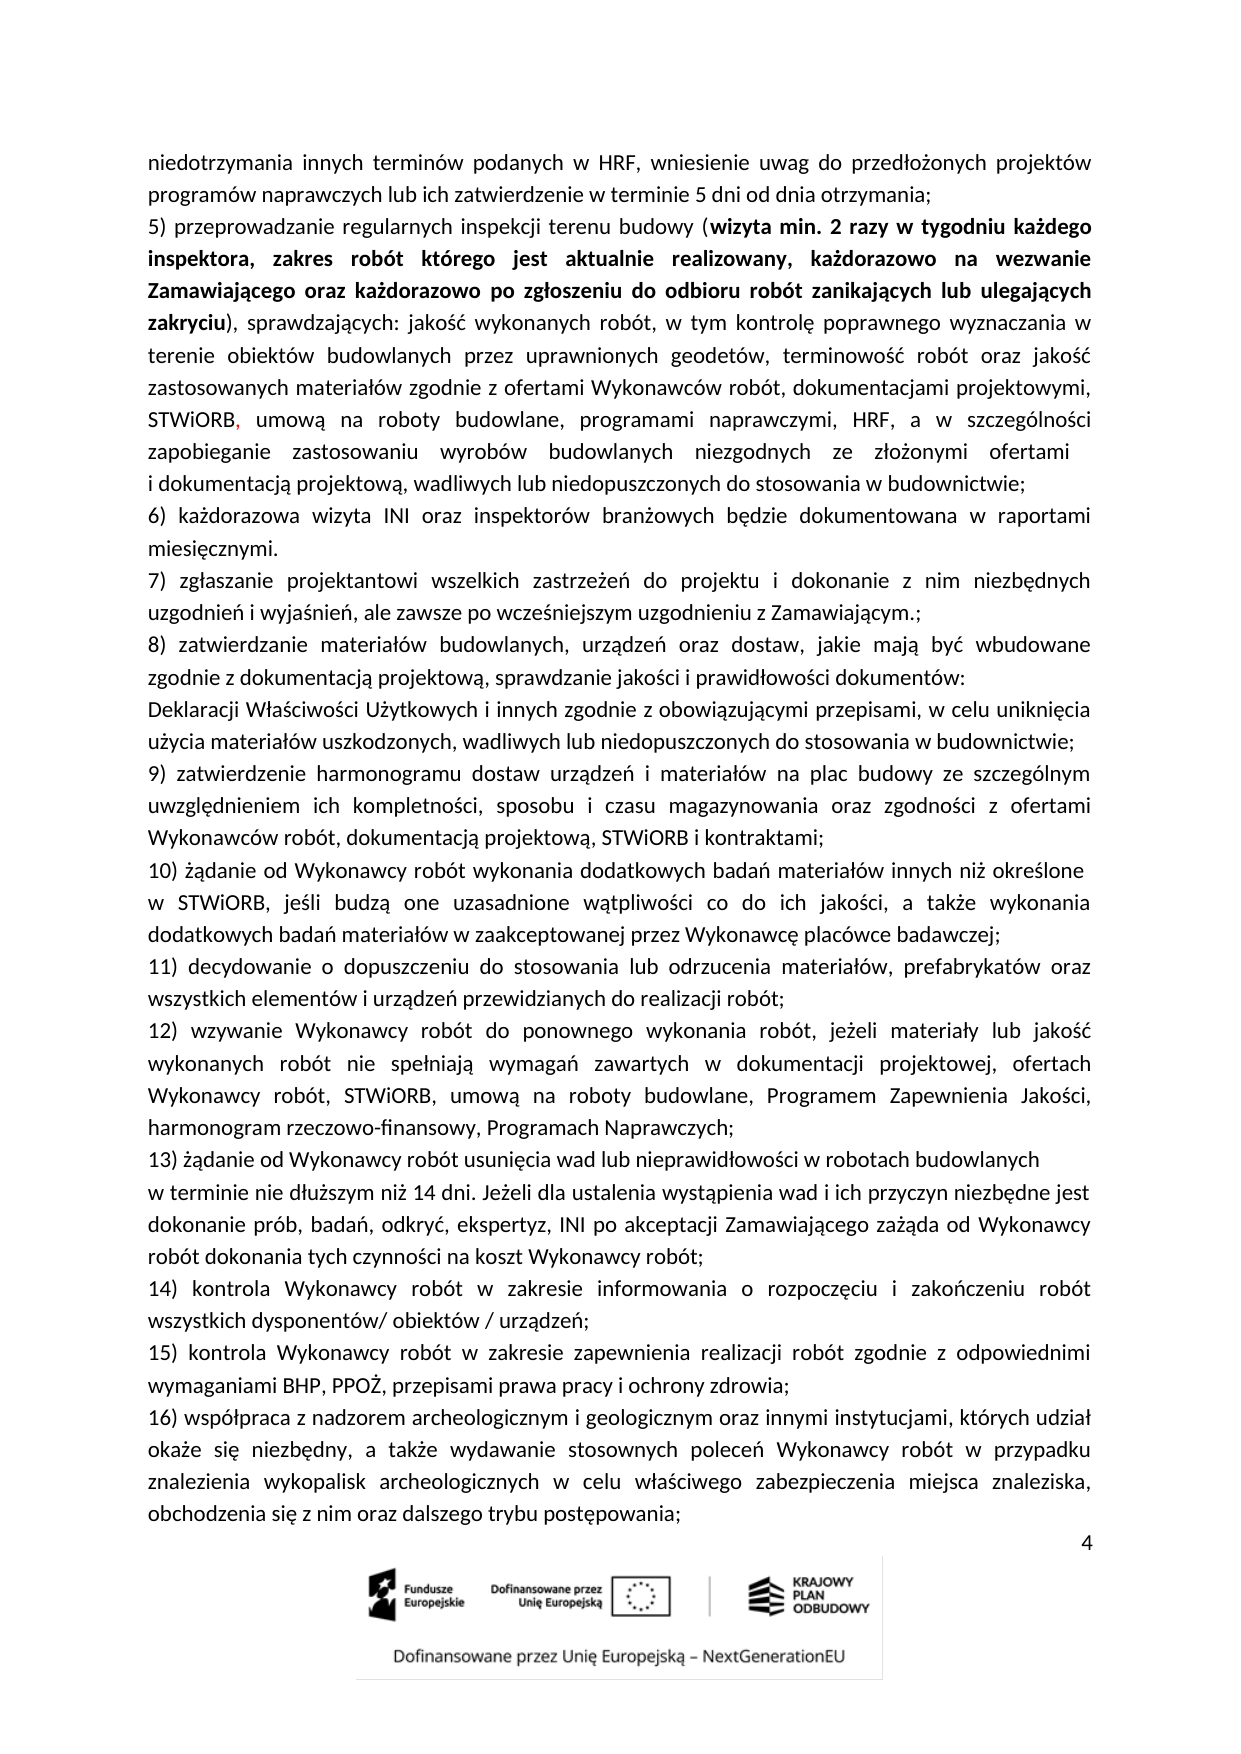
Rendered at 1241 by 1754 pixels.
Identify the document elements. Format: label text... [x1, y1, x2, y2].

text 5) przeprowadzanie regularnych inspekcji terenu budowy (wizyta min. 2 razy w tygodniu każdego inspektora, zakres robót którego jest aktualnie realizowany, każdorazowo na wezwanie Zamawiającego oraz każdorazowo po zgłoszeniu do odbioru robót zanikających lub ulegających zakryciu), sprawdzających: jakość wykonanych robót, w tym kontrolę poprawnego wyznaczania w terenie obiektów budowlanych przez uprawnionych geodetów, terminowość robót oraz jakość zastosowanych materiałów zgodnie z ofertami Wykonawców robót, dokumentacjami projektowymi, STWiORB, umową na roboty budowlane, programami naprawczymi, HRF, a w szczególności zapobieganie zastosowaniu wyrobów budowlanych niezgodnych ze złożonymi ofertami i dokumentacją projektową, wadliwych lub niedopuszczonych do stosowania w budownictwie; [148, 212, 1093, 497]
text 10) żądanie od Wykonawcy robót wykonania dodatkowych badań materiałów innych niż określone w STWiORB, jeśli budzą one uzasadnione wątpliwości co do ich jakości, a także wykonania dodatkowych badań materiałów w zaakceptowanej przez Wykonawcę placówce badawczej; [148, 856, 1093, 948]
text 13) żądanie od Wykonawcy robót usunięcia wad lub nieprawidłowości w robotach budowlanych [148, 1145, 1093, 1173]
text 14) kontrola Wykonawcy robót w zakresie informowania o rozpoczęciu i zakończeniu robót wszystkich dysponentów/ obiektów / urządzeń; [148, 1274, 1093, 1334]
picture [356, 1556, 884, 1681]
text 6) każdorazowa wizyta INI oraz inspektorów branżowych będzie dokumentowana w raportami miesięcznymi. [148, 502, 1093, 562]
text 15) kontrola Wykonawcy robót w zakresie zapewnienia realizacji robót zgodnie z odpowiednimi wymaganiami BHP, PPOŻ, przepisami prawa pracy i ochrony zdrowia; [148, 1338, 1093, 1399]
text 12) wzywanie Wykonawcy robót do ponownego wykonania robót, jeżeli materiały lub jakość wykonanych robót nie spełniają wymagań zawartych w dokumentacji projektowej, ofertach Wykonawcy robót, STWiORB, umową na roboty budowlane, Programem Zapewnienia Jakości, harmonogram rzeczowo-finansowy, Programach Naprawczych; [148, 1017, 1093, 1141]
text 11) decydowanie o dopuszczeniu do stosowania lub odrzucenia materiałów, prefabrykatów oraz wszystkich elementów i urządzeń przewidzianych do realizacji robót; [148, 952, 1093, 1012]
text w terminie nie dłuższym niż 14 dni. Jeżeli dla ustalenia wystąpienia wad i ich przyczyn niezbędne jest dokonanie prób, badań, odkryć, ekspertyz, INI po akceptacji Zamawiającego zażąda od Wykonawcy robót dokonania tych czynności na koszt Wykonawcy robót; [148, 1178, 1093, 1270]
text 9) zatwierdzenie harmonogramu dostaw urządzeń i materiałów na plac budowy ze szczególnym uwzględnieniem ich kompletności, sposobu i czasu magazynowania oraz zgodności z ofertami Wykonawców robót, dokumentacją projektową, STWiORB i kontraktami; [148, 759, 1093, 852]
text Deklaracji Właściwości Użytkowych i innych zgodnie z obowiązującymi przepisami, w celu uniknięcia użycia materiałów uszkodzonych, wadliwych lub niedopuszczonych do stosowania w budownictwie; [148, 695, 1093, 755]
text 8) zatwierdzanie materiałów budowlanych, urządzeń oraz dostaw, jakie mają być wbudowane zgodnie z dokumentacją projektową, sprawdzanie jakości i prawidłowości dokumentów: [148, 630, 1093, 691]
text 7) zgłaszanie projektantowi wszelkich zastrzeżeń do projektu i dokonanie z nim niezbędnych uzgodnień i wyjaśnień, ale zawsze po wcześniejszym uzgodnieniu z Zamawiającym.; [148, 566, 1093, 626]
text 16) współpraca z nadzorem archeologicznym i geologicznym oraz innymi instytucjami, których udział okaże się niezbędny, a także wydawanie stosownych poleceń Wykonawcy robót w przypadku znalezienia wykopalisk archeologicznych w celu właściwego zabezpieczenia miejsca znaleziska, obchodzenia się z nim oraz dalszego trybu postępowania; [148, 1403, 1093, 1527]
